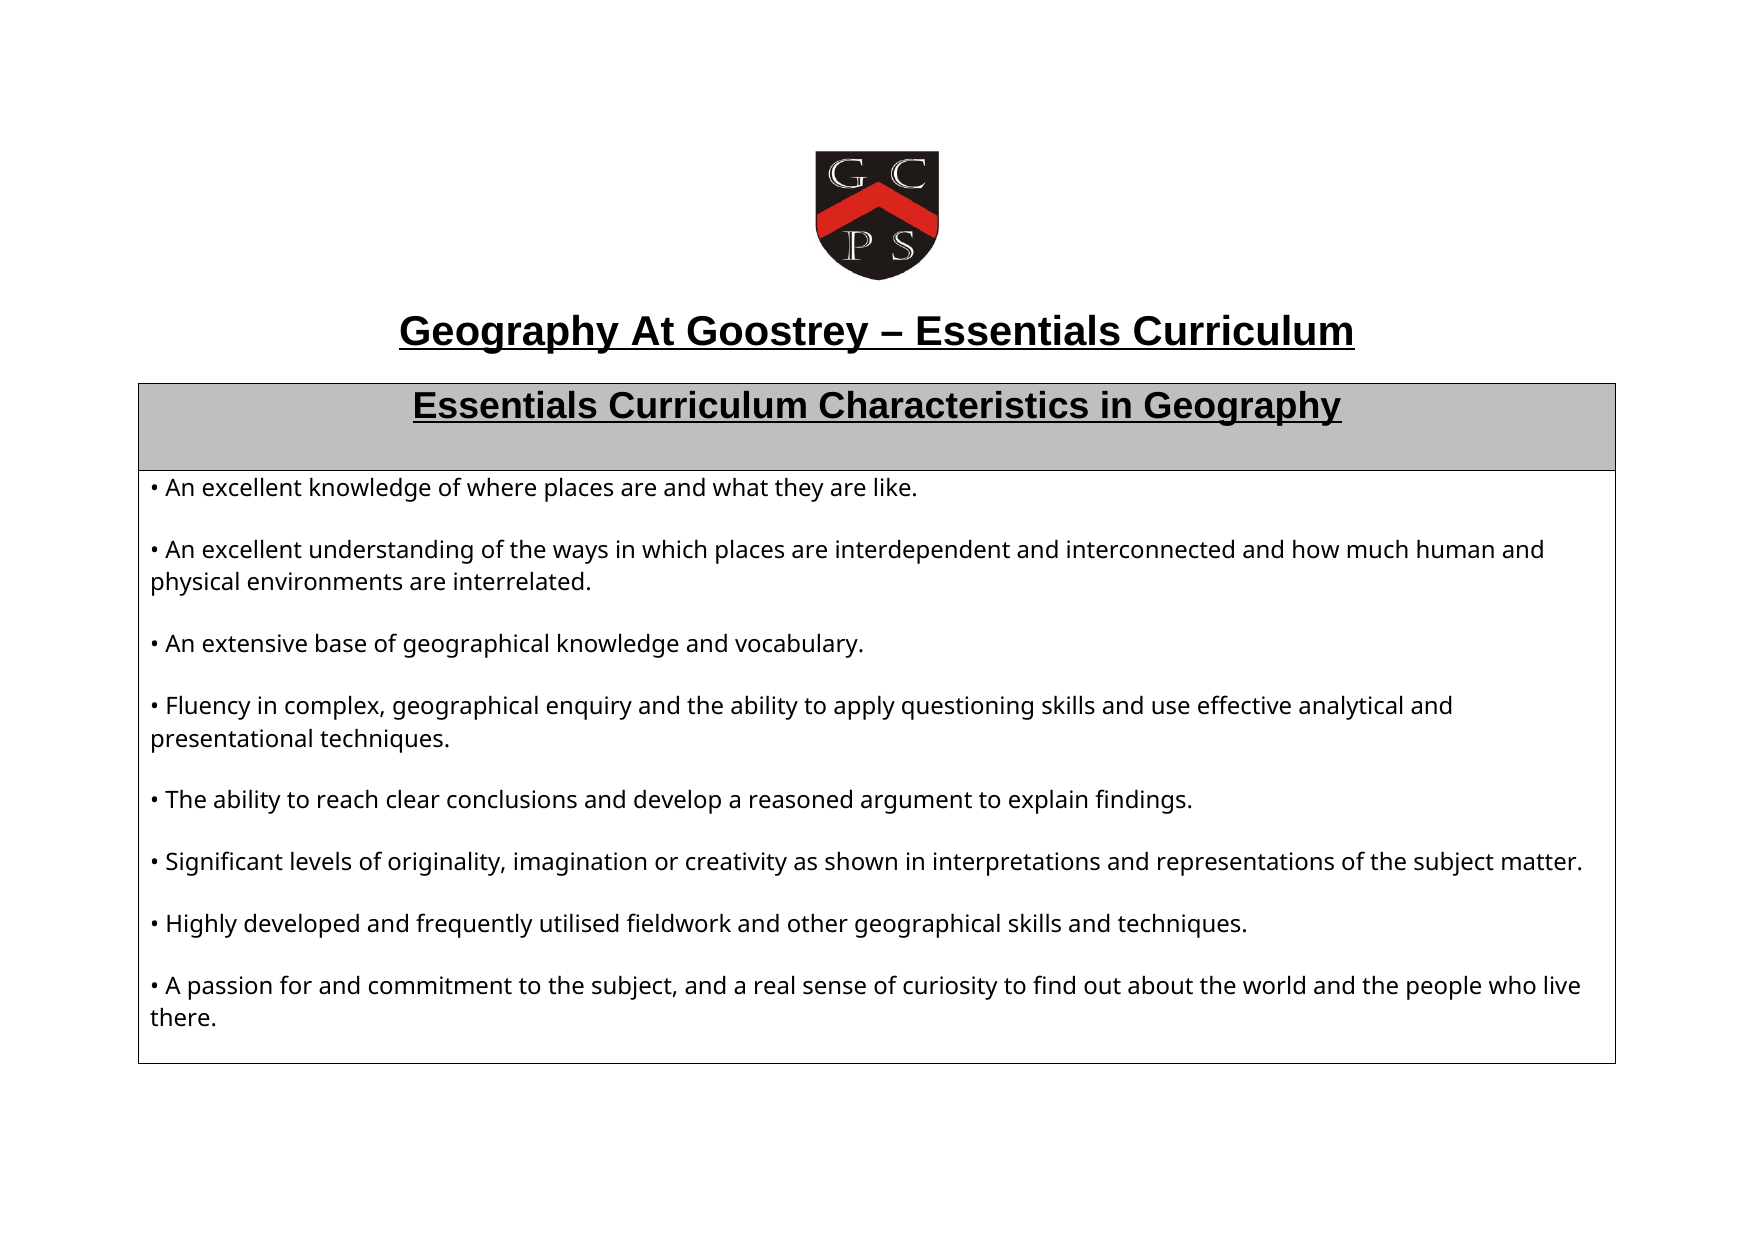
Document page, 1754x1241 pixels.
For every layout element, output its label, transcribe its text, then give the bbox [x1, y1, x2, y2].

table_header Essentials Curriculum Characteristics in Geography [139, 384, 1615, 470]
picture [813, 150, 941, 282]
text Geography At Goostrey – Essentials Curriculum [150, 307, 1604, 354]
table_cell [139, 471, 1615, 1063]
